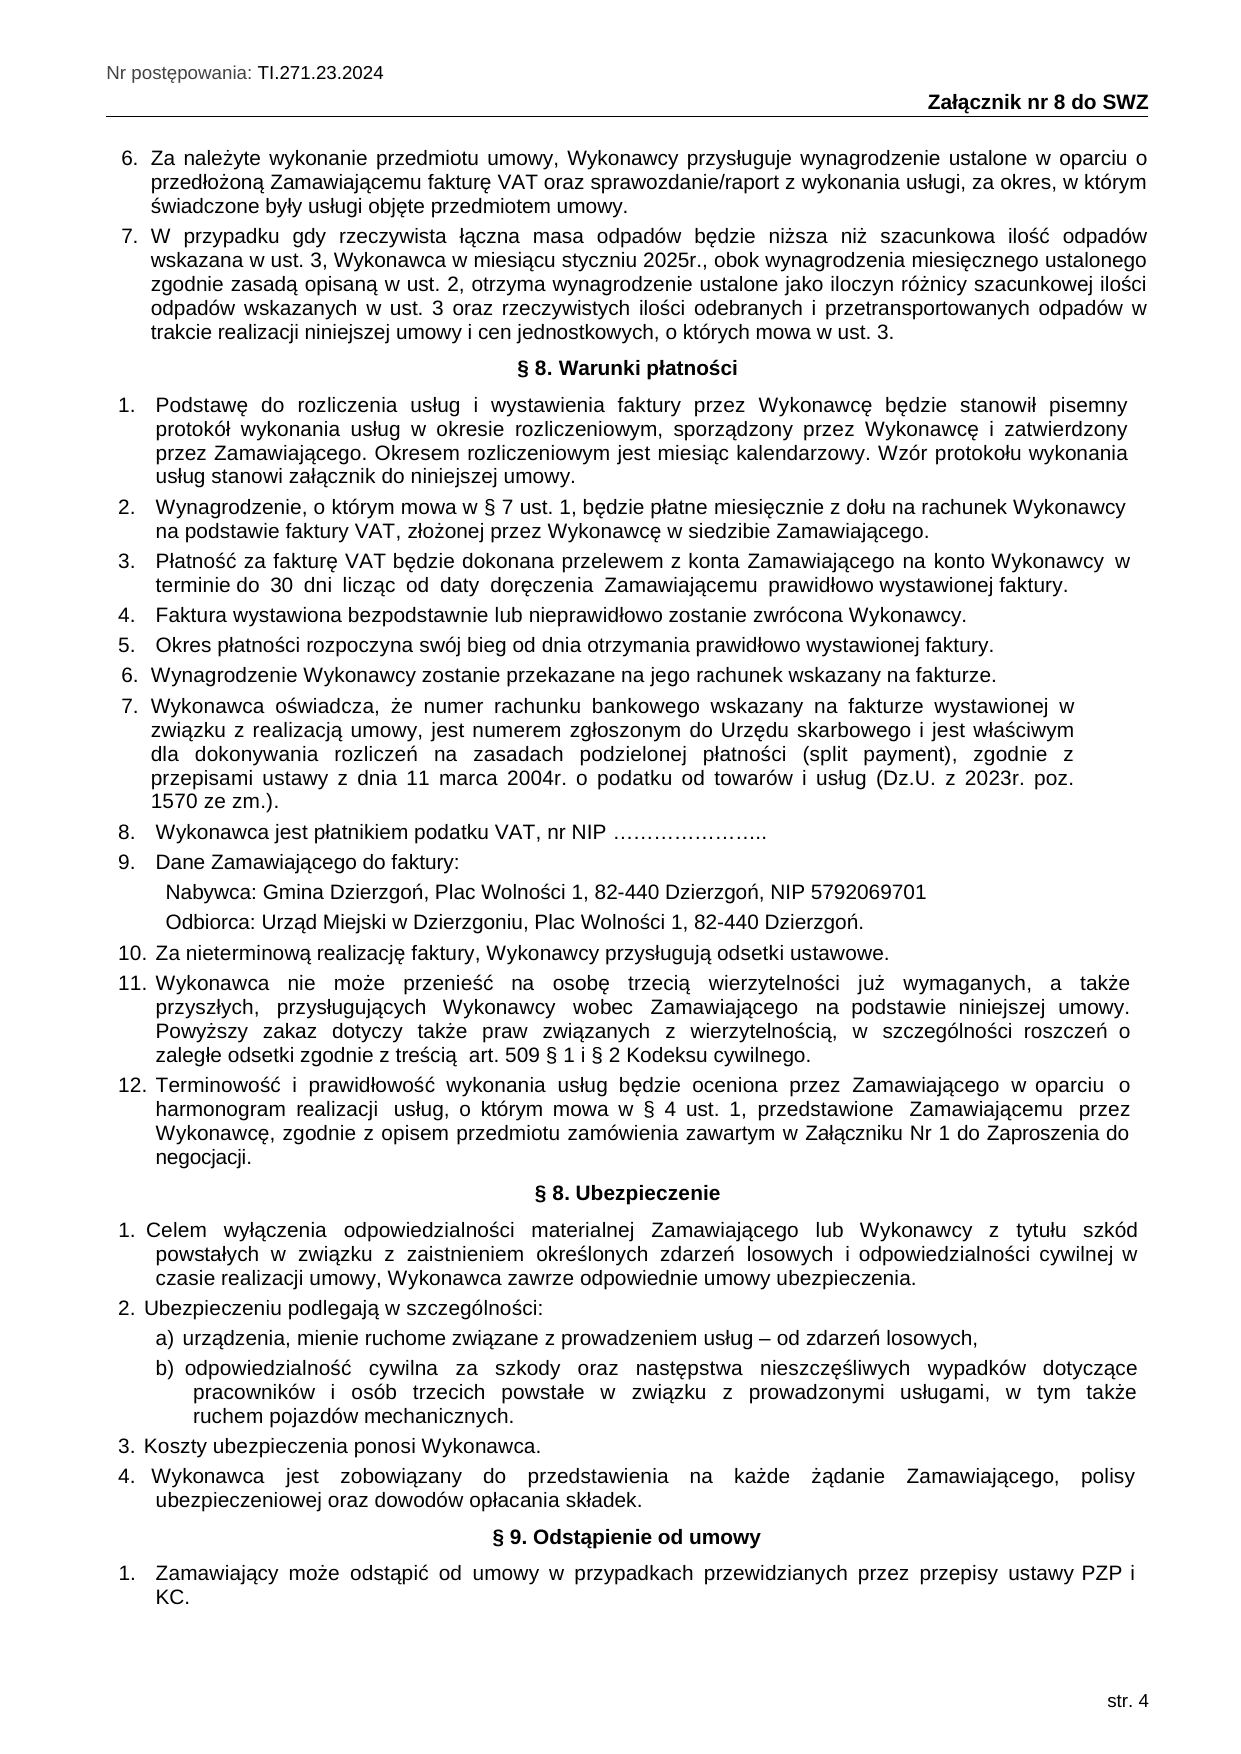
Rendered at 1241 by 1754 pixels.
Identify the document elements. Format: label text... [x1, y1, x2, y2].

list odpowiedzialność cywilna za szkody oraz następstwa nieszczęśliwych wypadków dotyczące pracowników i osób trzecich powstałe w związku z prowadzonymi usługami, w tym także ruchem pojazdów mechanicznych. [155, 1356, 1137, 1428]
list Podstawę do rozliczenia usług i wystawienia faktury przez Wykonawcę będzie stanowił pisemny protokół wykonania usług w okresie rozliczeniowym, sporządzony przez Wykonawcę i zatwierdzony przez Zamawiającego. Okresem rozliczeniowym jest miesiąc kalendarzowy. Wzór protokołu wykonania usług stanowi załącznik do niniejszej umowy. [118, 392, 1128, 488]
list Wynagrodzenie, o którym mowa w § 7 ust. 1, będzie płatne miesięcznie z dołu na rachunek Wykonawcy na podstawie faktury VAT, złożonej przez Wykonawcę w siedzibie Zamawiającego. [118, 494, 1127, 542]
list Za nieterminową realizację faktury, Wykonawcy przysługują odsetki ustawowe. [118, 940, 1130, 964]
list Wynagrodzenie Wykonawcy zostanie przekazane na jego rachunek wskazany na fakturze. [121, 663, 1076, 687]
text § 8. Warunki płatności [106, 356, 1148, 380]
list Koszty ubezpieczenia ponosi Wykonawca. [118, 1434, 1148, 1458]
text Nabywca: Gmina Dzierzgoń, Plac Wolności 1, 82-440 Dzierzgoń, NIP 5792069701 [165, 880, 1076, 904]
list Dane Zamawiającego do faktury: [118, 850, 1076, 874]
list Wykonawca jest płatnikiem podatku VAT, nr NIP ………………….. [118, 819, 1076, 843]
list urządzenia, mienie ruchome związane z prowadzeniem usług – od zdarzeń losowych, [155, 1326, 1148, 1350]
list Ubezpieczeniu podlegają w szczególności: [118, 1296, 1148, 1319]
list Faktura wystawiona bezpodstawnie lub nieprawidłowo zostanie zwrócona Wykonawcy. [118, 603, 1148, 627]
text § 9. Odstąpienie od umowy [118, 1525, 1136, 1549]
text Odbiorca: Urząd Miejski w Dzierzgoniu, Plac Wolności 1, 82-440 Dzierzgoń. [165, 910, 1076, 934]
list Terminowość i prawidłowość wykonania usług będzie oceniona przez Zamawiającego w oparciu o harmonogram realizacji usług, o którym mowa w § 4 ust. 1, przedstawione Zamawiającemu przez Wykonawcę, zgodnie z opisem przedmiotu zamówienia zawartym w Załączniku Nr 1 do Zaproszenia do negocjacji. [118, 1073, 1130, 1168]
list Okres płatności rozpoczyna swój bieg od dnia otrzymania prawidłowo wystawionej faktury. [118, 633, 1148, 657]
list Wykonawca jest zobowiązany do przedstawienia na każde żądanie Zamawiającego, polisy ubezpieczeniowej oraz dowodów opłacania składek. [118, 1464, 1136, 1512]
list W przypadku gdy rzeczywista łączna masa odpadów będzie niższa niż szacunkowa ilość odpadów wskazana w ust. 3, Wykonawca w miesiącu styczniu 2025r., obok wynagrodzenia miesięcznego ustalonego zgodnie zasadą opisaną w ust. 2, otrzyma wynagrodzenie ustalone jako iloczyn różnicy szacunkowej ilości odpadów wskazanych w ust. 3 oraz rzeczywistych ilości odebranych i przetransportowanych odpadów w trakcie realizacji niniejszej umowy i cen jednostkowych, o których mowa w ust. 3. [121, 224, 1148, 343]
list Wykonawca oświadcza, że numer rachunku bankowego wskazany na fakturze wystawionej w związku z realizacją umowy, jest numerem zgłoszonym do Urzędu skarbowego i jest właściwym dla dokonywania rozliczeń na zasadach podzielonej płatności (split payment), zgodnie z przepisami ustawy z dnia 11 marca 2004r. o podatku od towarów i usług (Dz.U. z 2023r. poz. 1570 ze zm.). [121, 693, 1076, 813]
text § 8. Ubezpieczenie [106, 1181, 1148, 1205]
list Zamawiający może odstąpić od umowy w przypadkach przewidzianych przez przepisy ustawy PZP i KC. [118, 1561, 1136, 1609]
list Płatność za fakturę VAT będzie dokonana przelewem z konta Zamawiającego na konto Wykonawcy w terminie do 30 dni licząc od daty doręczenia Zamawiającemu prawidłowo wystawionej faktury. [118, 549, 1130, 597]
list Celem wyłączenia odpowiedzialności materialnej Zamawiającego lub Wykonawcy z tytułu szkód powstałych w związku z zaistnieniem określonych zdarzeń losowych i odpowiedzialności cywilnej w czasie realizacji umowy, Wykonawca zawrze odpowiednie umowy ubezpieczenia. [118, 1217, 1138, 1289]
list Za należyte wykonanie przedmiotu umowy, Wykonawcy przysługuje wynagrodzenie ustalone w oparciu o przedłożoną Zamawiającemu fakturę VAT oraz sprawozdanie/raport z wykonania usługi, za okres, w którym świadczone były usługi objęte przedmiotem umowy. [121, 146, 1148, 217]
list Wykonawca nie może przenieść na osobę trzecią wierzytelności już wymaganych, a także przyszłych, przysługujących Wykonawcy wobec Zamawiającego na podstawie niniejszej umowy. Powyższy zakaz dotyczy także praw związanych z wierzytelnością, w szczególności roszczeń o zaległe odsetki zgodnie z treścią art. 509 § 1 i § 2 Kodeksu cywilnego. [118, 971, 1130, 1066]
